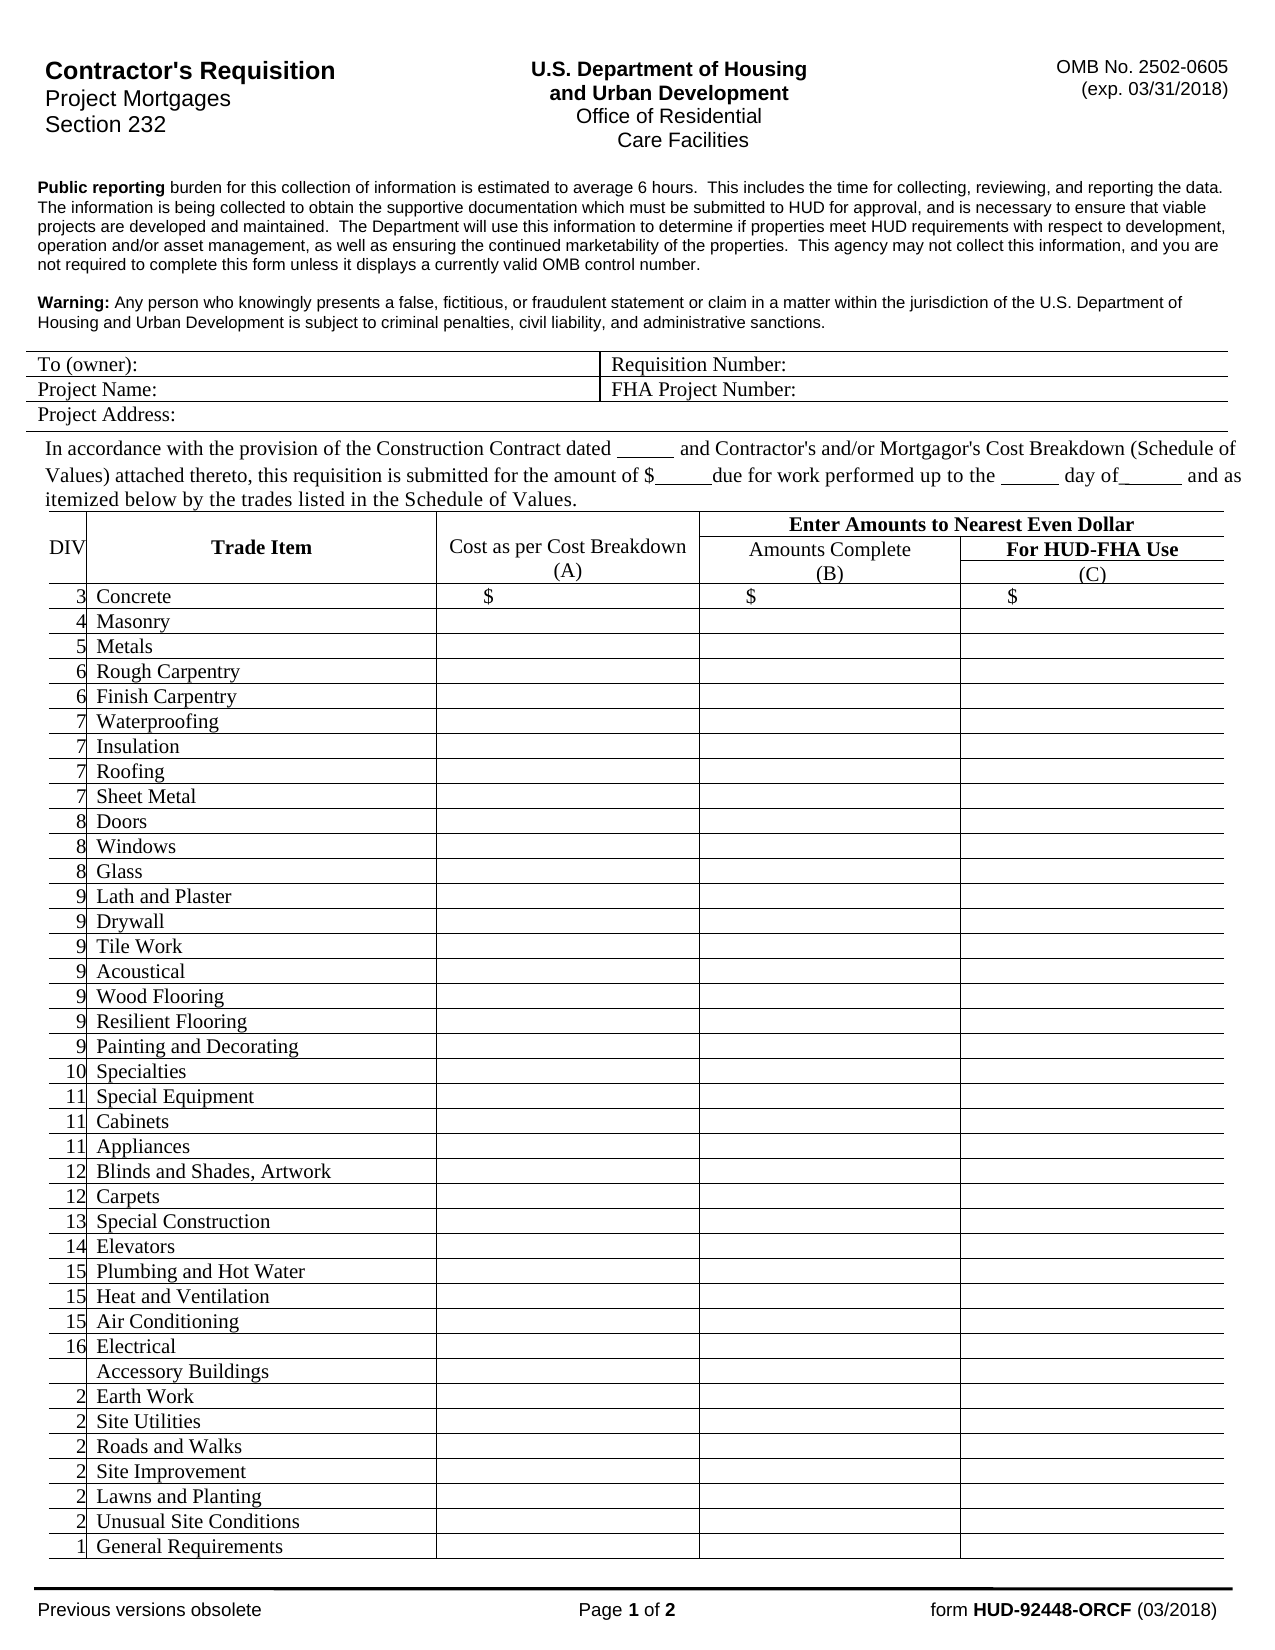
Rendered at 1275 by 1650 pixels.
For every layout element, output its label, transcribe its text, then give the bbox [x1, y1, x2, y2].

table_cell Roofing [87, 759, 436, 782]
table_cell [700, 859, 960, 882]
table_cell [961, 1384, 1224, 1407]
table_cell [437, 1309, 699, 1332]
table_cell FHA Project Number: [601, 377, 1228, 401]
table_cell (C) [961, 561, 1224, 582]
table_cell [437, 884, 699, 907]
table_cell [437, 1534, 699, 1557]
table_cell Cabinets [87, 1109, 436, 1132]
table_cell 2 [49, 1409, 86, 1432]
table_cell [437, 1059, 699, 1082]
table_cell [437, 709, 699, 732]
table_cell [961, 959, 1224, 982]
table_cell 2 [49, 1434, 86, 1457]
table_cell [961, 1484, 1224, 1507]
table_cell [700, 1309, 960, 1332]
table_cell Special Construction [87, 1209, 436, 1232]
table_cell $ [961, 584, 1224, 607]
table_cell Unusual Site Conditions [87, 1509, 436, 1532]
table_cell [700, 959, 960, 982]
table_cell [437, 1234, 699, 1257]
table_cell [437, 1184, 699, 1207]
table_cell Masonry [87, 609, 436, 632]
table_cell [437, 1384, 699, 1407]
table_cell Metals [87, 634, 436, 657]
table_cell [961, 1034, 1224, 1057]
table_cell Lath and Plaster [87, 884, 436, 907]
table_cell [961, 1409, 1224, 1432]
table_cell Specialties [87, 1059, 436, 1082]
table_cell [700, 684, 960, 707]
table_cell [437, 1509, 699, 1532]
table_cell [961, 1059, 1224, 1082]
table_cell [961, 859, 1224, 882]
table_cell [700, 809, 960, 832]
table_cell 15 [49, 1259, 86, 1282]
table_header Trade Item [87, 512, 436, 582]
table_cell 11 [49, 1084, 86, 1107]
table_cell [700, 1259, 960, 1282]
table_cell Heat and Ventilation [87, 1284, 436, 1307]
table_cell Finish Carpentry [87, 684, 436, 707]
table_cell [961, 1159, 1224, 1182]
table_cell [961, 634, 1224, 657]
table_cell [700, 609, 960, 632]
table_cell [700, 1209, 960, 1232]
table_cell Drywall [87, 909, 436, 932]
table_cell [961, 1334, 1224, 1357]
table_cell $ [437, 584, 699, 607]
table_cell 6 [49, 684, 86, 707]
table_cell [700, 1384, 960, 1407]
table_cell [700, 1284, 960, 1307]
table_cell [961, 834, 1224, 857]
table_cell [961, 1534, 1224, 1557]
table_header OMB No. 2502-0605 (exp. 03/31/2018) [854, 56, 1228, 178]
table_header Cost as per Cost Breakdown (A) [437, 512, 699, 582]
table_cell Accessory Buildings [87, 1359, 436, 1382]
table_cell [961, 1434, 1224, 1457]
table_cell [437, 1009, 699, 1032]
table_cell [961, 659, 1224, 682]
table_cell [437, 934, 699, 957]
table_header Contractor's Requisition Project Mortgages Section 232 [38, 56, 475, 178]
table_cell [437, 959, 699, 982]
table_cell 8 [49, 834, 86, 857]
table_cell [961, 884, 1224, 907]
table_cell [437, 909, 699, 932]
table_cell [961, 609, 1224, 632]
table_cell 7 [49, 759, 86, 782]
table_cell [437, 1409, 699, 1432]
table_cell 7 [49, 734, 86, 757]
table_cell [437, 1259, 699, 1282]
table_cell Special Equipment [87, 1084, 436, 1107]
table_cell [961, 1084, 1224, 1107]
table_cell [700, 1509, 960, 1532]
table_cell Project Name: [26, 377, 599, 401]
table_cell [961, 1134, 1224, 1157]
table_header DIV [49, 512, 86, 582]
table_cell [961, 1009, 1224, 1032]
table_cell 14 [49, 1234, 86, 1257]
table_cell [700, 984, 960, 1007]
table_header To (owner): [26, 352, 599, 376]
table_cell [437, 1284, 699, 1307]
table_cell Waterproofing [87, 709, 436, 732]
table_cell [437, 1359, 699, 1382]
table_cell [437, 1334, 699, 1357]
table_cell Painting and Decorating [87, 1034, 436, 1057]
table_cell [700, 759, 960, 782]
table_cell Air Conditioning [87, 1309, 436, 1332]
table_cell [961, 1234, 1224, 1257]
table_cell [700, 1109, 960, 1132]
table_cell [437, 609, 699, 632]
table_cell 8 [49, 809, 86, 832]
table_cell 10 [49, 1059, 86, 1082]
table_cell [961, 984, 1224, 1007]
table_cell [700, 1159, 960, 1182]
table_cell [961, 709, 1224, 732]
table_cell 12 [49, 1184, 86, 1207]
table_cell Rough Carpentry [87, 659, 436, 682]
table_cell [700, 1459, 960, 1482]
table_cell 9 [49, 909, 86, 932]
table_cell [700, 1034, 960, 1057]
text Warning: Any person who knowingly presents a false, fictitious, or fraudulent statement or claim in a matter within the jurisdiction of the U.S. Department of Housing and Urban Development is subject to criminal penalties, civil liability, and administrative sanctions. [37, 293, 1231, 332]
text Public reporting burden for this collection of information is estimated to average 6 hours. This includes the time for collecting, reviewing, and reporting the data. The information is being collected to obtain the supportive documentation which must be submitted to HUD for approval, and is necessary to ensure that viable projects are developed and maintained. The Department will use this information to determine if properties meet HUD requirements with respect to development, operation and/or asset management, as well as ensuring the continued marketability of the properties. This agency may not collect this information, and you are not required to complete this form unless it displays a currently valid OMB control number. [37, 178, 1231, 274]
table_cell Insulation [87, 734, 436, 757]
table_cell 12 [49, 1159, 86, 1182]
table_cell 2 [49, 1459, 86, 1482]
table_cell [700, 1409, 960, 1432]
table_cell 4 [49, 609, 86, 632]
table_cell [700, 1009, 960, 1032]
table_cell Electrical [87, 1334, 436, 1357]
table_cell [437, 1484, 699, 1507]
table_cell General Requirements [87, 1534, 436, 1557]
table_cell [961, 1259, 1224, 1282]
table_cell [700, 1359, 960, 1382]
table_cell [961, 934, 1224, 957]
table_cell 7 [49, 784, 86, 807]
table_cell [437, 634, 699, 657]
table_cell [700, 784, 960, 807]
table_cell $ [700, 584, 960, 607]
table_cell 9 [49, 884, 86, 907]
table_cell [961, 1284, 1224, 1307]
table_cell For HUD-FHA Use [961, 537, 1224, 560]
table_cell [961, 909, 1224, 932]
table_cell [961, 1209, 1224, 1232]
table_cell Windows [87, 834, 436, 857]
table_cell 9 [49, 959, 86, 982]
table_cell Concrete [87, 584, 436, 607]
table_cell Resilient Flooring [87, 1009, 436, 1032]
table_cell [961, 734, 1224, 757]
table_cell 13 [49, 1209, 86, 1232]
table_cell [961, 1459, 1224, 1482]
table_cell 9 [49, 1009, 86, 1032]
table_cell [700, 1334, 960, 1357]
table_cell [437, 809, 699, 832]
table_cell [700, 709, 960, 732]
table_cell [437, 859, 699, 882]
table_cell 1 [49, 1534, 86, 1557]
table_cell 2 [49, 1509, 86, 1532]
table_cell Plumbing and Hot Water [87, 1259, 436, 1282]
table_cell Blinds and Shades, Artwork [87, 1159, 436, 1182]
table_cell Carpets [87, 1184, 436, 1207]
table_cell 15 [49, 1309, 86, 1332]
table_cell [961, 1109, 1224, 1132]
table_cell 9 [49, 934, 86, 957]
table_cell [437, 784, 699, 807]
table_cell [700, 1534, 960, 1557]
table_cell [700, 1059, 960, 1082]
table_cell Amounts Complete (B) [700, 537, 960, 582]
table_cell [961, 1309, 1224, 1332]
table_cell 3 [49, 584, 86, 607]
table_cell [700, 909, 960, 932]
table_cell [700, 934, 960, 957]
table_cell [961, 1509, 1224, 1532]
table_cell [961, 784, 1224, 807]
table_cell Doors [87, 809, 436, 832]
table_header Enter Amounts to Nearest Even Dollar [700, 512, 1224, 536]
table_cell 7 [49, 709, 86, 732]
table_cell 6 [49, 659, 86, 682]
table_cell 2 [49, 1384, 86, 1407]
table_cell [700, 1484, 960, 1507]
table_cell 11 [49, 1109, 86, 1132]
table_cell [437, 1459, 699, 1482]
table_cell [437, 834, 699, 857]
table_cell [961, 809, 1224, 832]
table_cell Site Utilities [87, 1409, 436, 1432]
table_cell [437, 1134, 699, 1157]
table_cell [49, 1359, 86, 1382]
table_cell [437, 1209, 699, 1232]
table_cell Appliances [87, 1134, 436, 1157]
table_cell 15 [49, 1284, 86, 1307]
table_cell [437, 1084, 699, 1107]
table_cell Earth Work [87, 1384, 436, 1407]
table_cell 9 [49, 1034, 86, 1057]
table_header Requisition Number: [601, 352, 1228, 376]
table_cell Wood Flooring [87, 984, 436, 1007]
table_cell [700, 834, 960, 857]
table_cell [961, 759, 1224, 782]
table_cell Lawns and Planting [87, 1484, 436, 1507]
table_cell [700, 1184, 960, 1207]
table_cell Acoustical [87, 959, 436, 982]
table_cell [961, 1359, 1224, 1382]
table_cell [437, 759, 699, 782]
table_cell 9 [49, 984, 86, 1007]
table_cell [961, 684, 1224, 707]
table_cell [700, 1134, 960, 1157]
table_cell [700, 634, 960, 657]
table_cell Glass [87, 859, 436, 882]
table_cell [437, 659, 699, 682]
table_cell 11 [49, 1134, 86, 1157]
table_cell [437, 1109, 699, 1132]
table_cell [700, 1234, 960, 1257]
table_cell [700, 884, 960, 907]
table_cell [961, 1184, 1224, 1207]
table_cell 8 [49, 859, 86, 882]
table_cell [700, 734, 960, 757]
table_cell [437, 734, 699, 757]
table_cell [437, 684, 699, 707]
table_cell Roads and Walks [87, 1434, 436, 1457]
table_cell [700, 1084, 960, 1107]
table_cell Site Improvement [87, 1459, 436, 1482]
table_cell [437, 1034, 699, 1057]
table_cell Sheet Metal [87, 784, 436, 807]
table_cell 16 [49, 1334, 86, 1357]
table_cell Elevators [87, 1234, 436, 1257]
table_cell 2 [49, 1484, 86, 1507]
table_header U.S. Department of Housing and Urban Development Office of Residential Care Facilities [475, 56, 853, 178]
table_cell 5 [49, 634, 86, 657]
table_cell [700, 659, 960, 682]
text In accordance with the provision of the Construction Contract dated and Contractor's and/or Mortgagor's Cost Breakdown (Schedule of Values) attached thereto, this requisition is submitted for the amount of $ due for work performed up to the day of and as itemized below by the trades listed in the Schedule of Values. [45, 434, 1275, 511]
table_cell Project Address: [26, 402, 1228, 431]
table_cell [437, 1159, 699, 1182]
table_cell [437, 984, 699, 1007]
table_cell [700, 1434, 960, 1457]
table_cell Tile Work [87, 934, 436, 957]
table_cell [437, 1434, 699, 1457]
